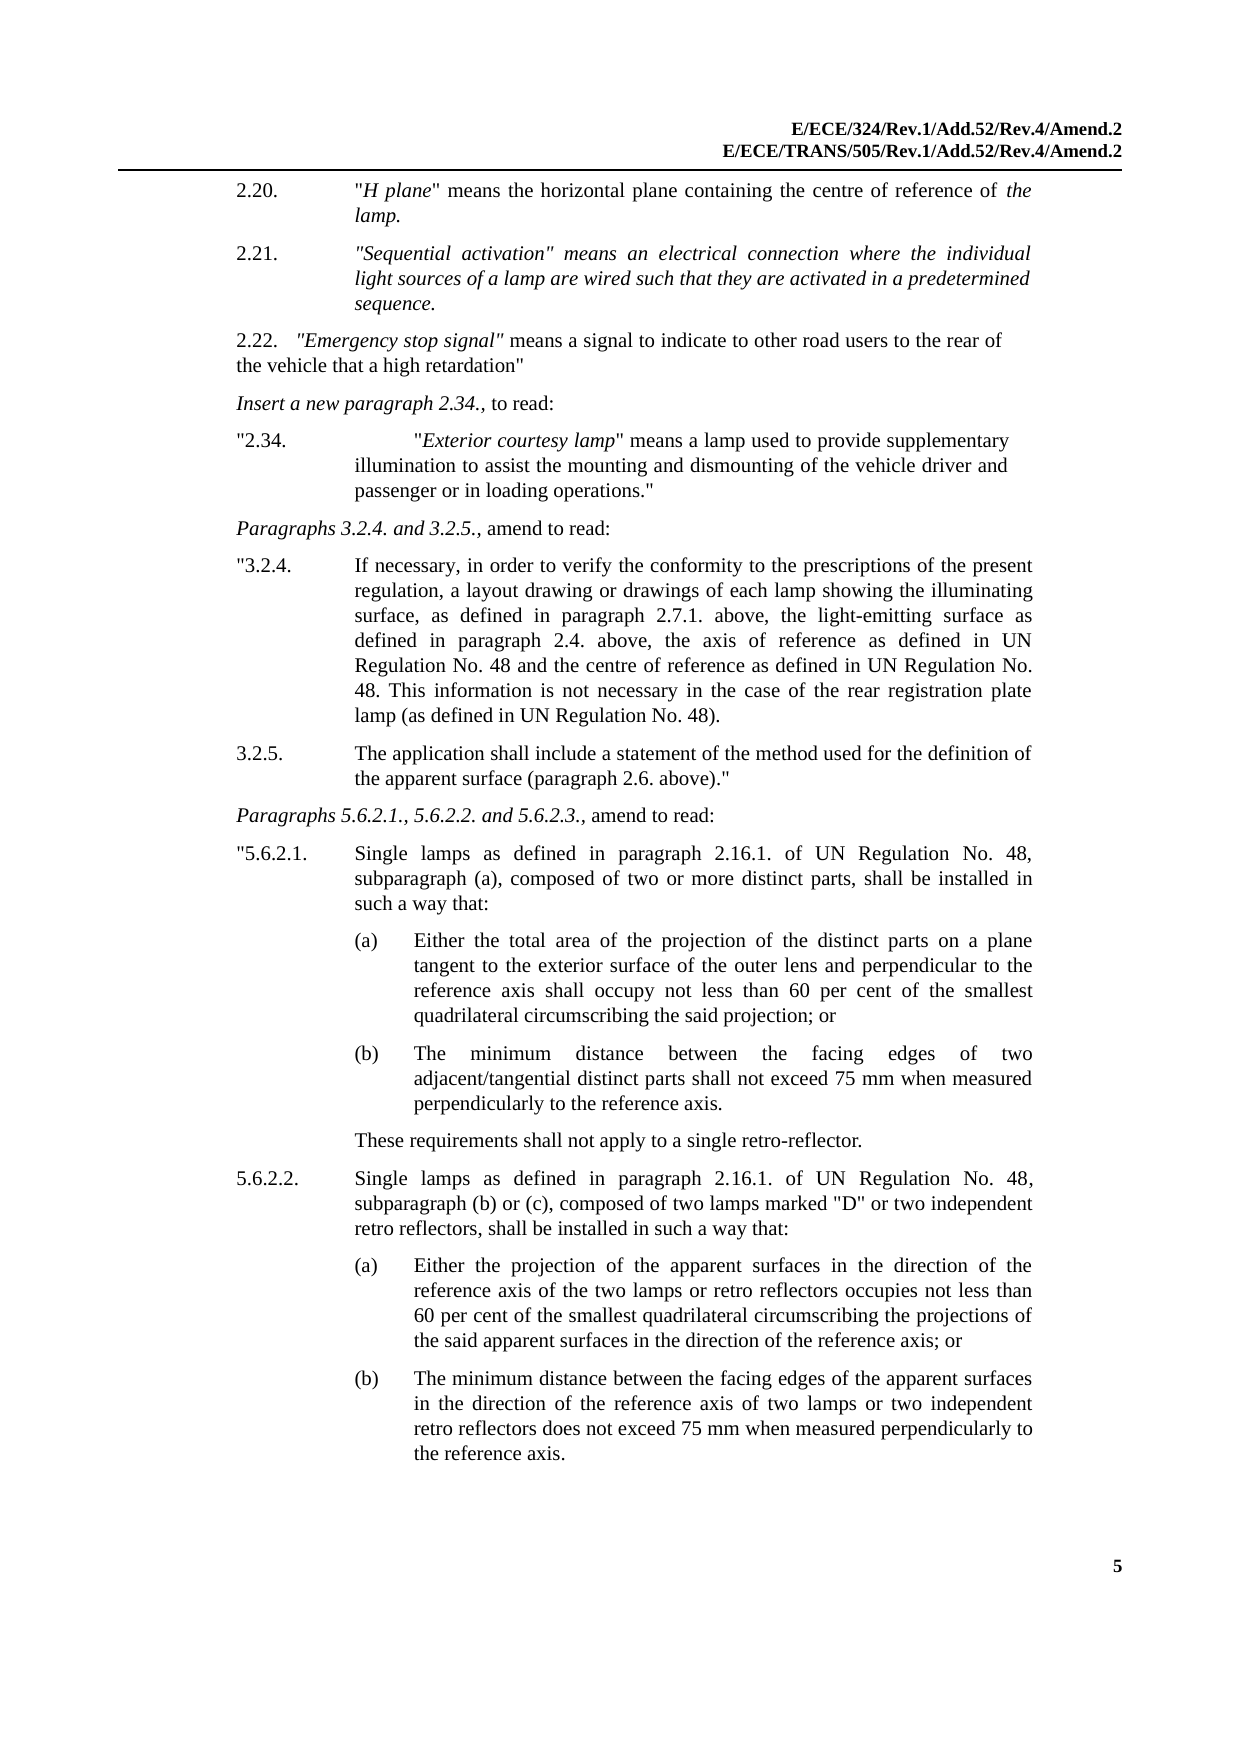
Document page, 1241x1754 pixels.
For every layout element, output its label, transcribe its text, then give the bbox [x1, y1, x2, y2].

text Paragraphs 3.2.4. and 3.2.5., amend to read: [236, 515, 1033, 540]
text "2.34. "Exterior courtesy lamp" means a lamp used to provide supplementary illumination to assist the mounting and dismounting of the vehicle driver and passenger or in loading operations." [236, 427, 1009, 502]
text (a) Either the total area of the projection of the distinct parts on a plane tangent to the exterior surface of the outer lens and perpendicular to the reference axis shall occupy not less than 60 per cent of the smallest quadrilateral circumscribing the said projection; or [354, 927, 1033, 1027]
text These requirements shall not apply to a single retro-reflector. [354, 1127, 1033, 1152]
text (b) The minimum distance between the facing edges of two adjacent/tangential distinct parts shall not exceed 75 mm when measured perpendicularly to the reference axis. [354, 1040, 1033, 1115]
text (a) Either the projection of the apparent surfaces in the direction of the reference axis of the two lamps or retro reflectors occupies not less than 60 per cent of the smallest quadrilateral circumscribing the projections of the said apparent surfaces in the direction of the reference axis; or [354, 1252, 1033, 1352]
text "3.2.4. If necessary, in order to verify the conformity to the prescriptions of the present regulation, a layout drawing or drawings of each lamp showing the illuminating surface, as defined in paragraph 2.7.1. above, the light-emitting surface as defined in paragraph 2.4. above, the axis of reference as defined in UN Regulation No. 48 and the centre of reference as defined in UN Regulation No. 48. This information is not necessary in the case of the rear registration plate lamp (as defined in UN Regulation No. 48). [236, 552, 1033, 727]
text Insert a new paragraph 2.34., to read: [236, 390, 1004, 415]
text 2.22. "Emergency stop signal" means a signal to indicate to other road users to the rear of the vehicle that a high retardation" [236, 327, 1004, 377]
text 3.2.5. The application shall include a statement of the method used for the definition of the apparent surface (paragraph 2.6. above)." [236, 740, 1033, 790]
text Paragraphs 5.6.2.1., 5.6.2.2. and 5.6.2.3., amend to read: [236, 802, 1033, 827]
text "5.6.2.1. Single lamps as defined in paragraph 2.16.1. of UN Regulation No. 48, subparagraph (a), composed of two or more distinct parts, shall be installed in such a way that: [236, 840, 1033, 915]
text 2.20. "H plane" means the horizontal plane containing the centre of reference of the lamp. [236, 177, 1033, 227]
text 2.21. "Sequential activation" means an electrical connection where the individual light sources of a lamp are wired such that they are activated in a predetermined sequence. [236, 240, 1033, 315]
text 5.6.2.2. Single lamps as defined in paragraph 2.16.1. of UN Regulation No. 48, subparagraph (b) or (c), composed of two lamps marked "D" or two independent retro reflectors, shall be installed in such a way that: [236, 1165, 1033, 1240]
text (b) The minimum distance between the facing edges of the apparent surfaces in the direction of the reference axis of two lamps or two independent retro reflectors does not exceed 75 mm when measured perpendicularly to the reference axis. [354, 1365, 1033, 1465]
